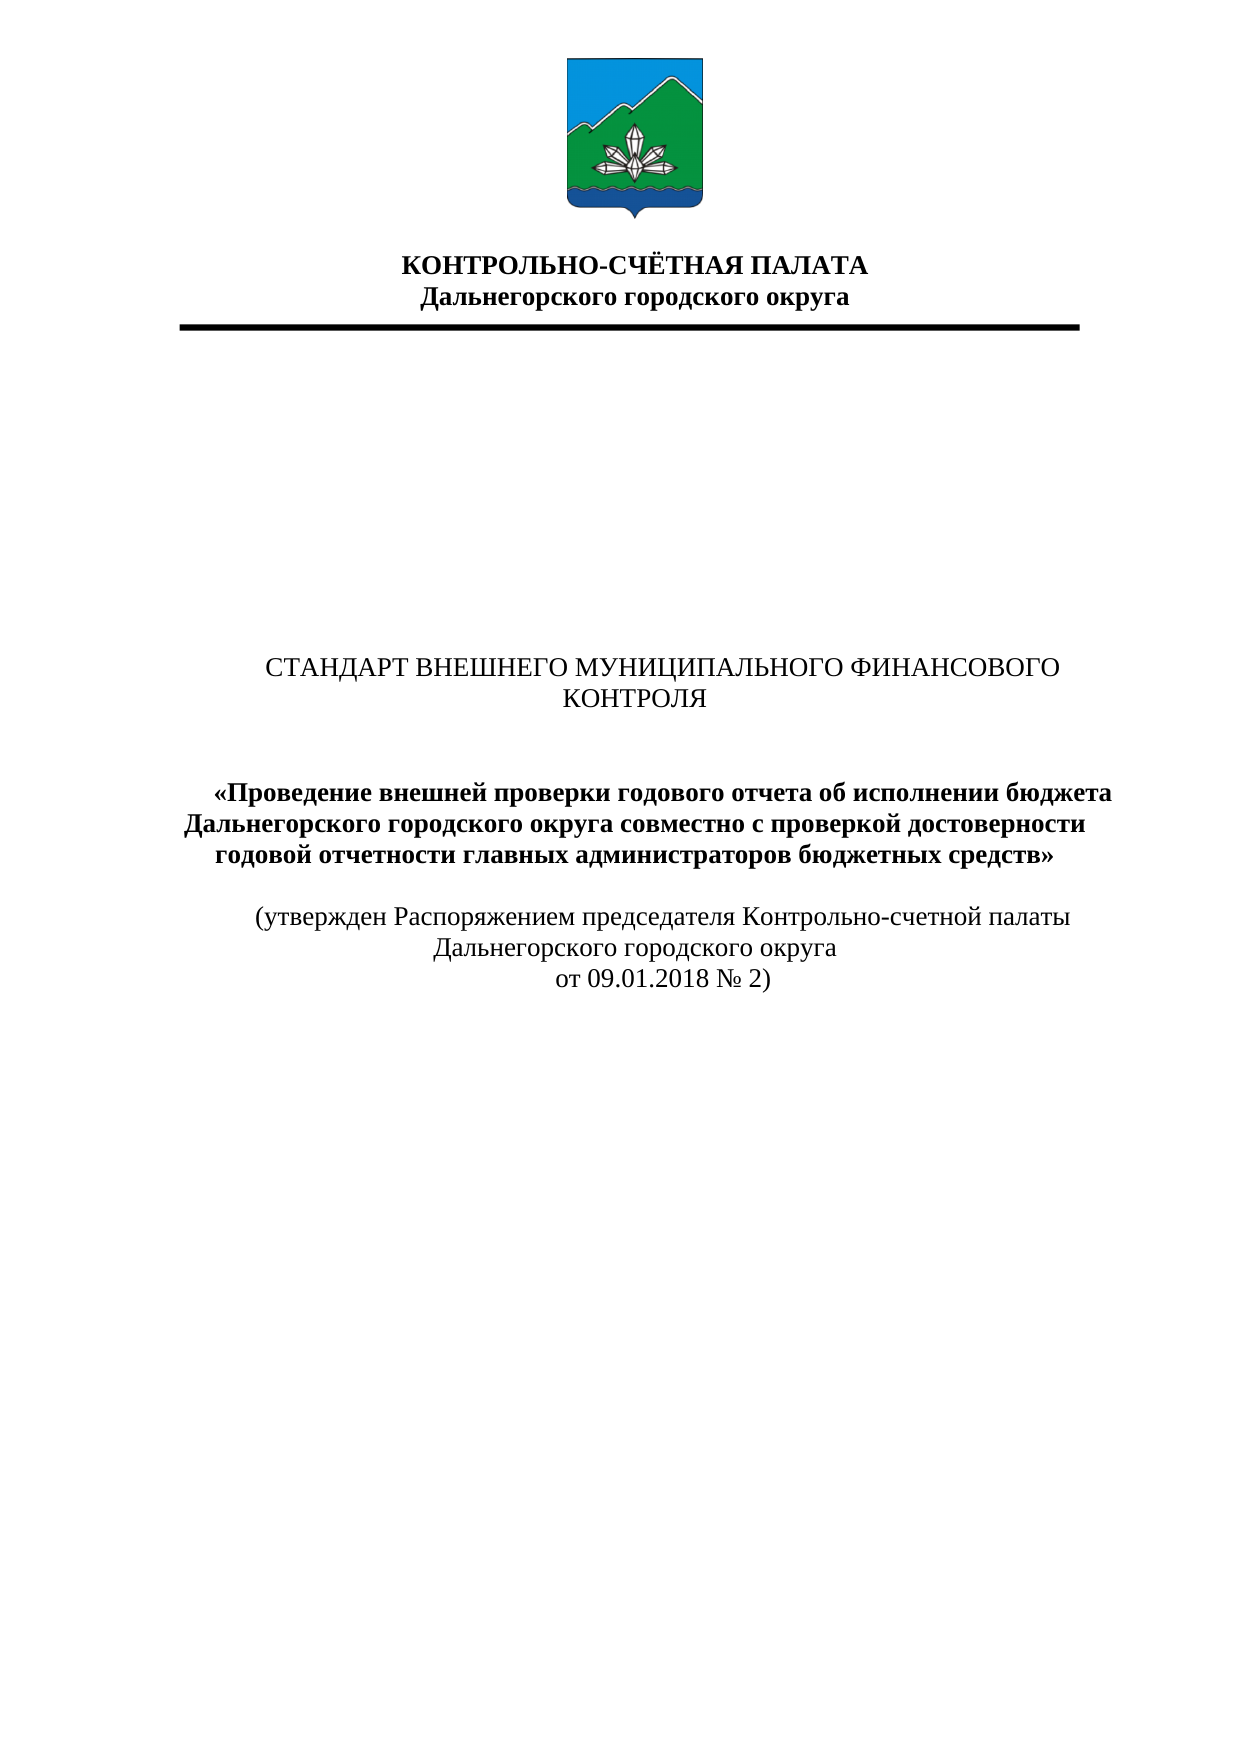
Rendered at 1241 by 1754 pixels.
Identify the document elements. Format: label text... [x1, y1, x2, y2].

text от 09.01.2018 № 2) [148, 962, 1122, 994]
text (утвержден Распоряжением председателя Контрольно-счетной палаты Дальнегорского городского округа [148, 900, 1122, 962]
picture [567, 77, 703, 219]
text «Проведение внешней проверки годового отчета об исполнении бюджета Дальнегорского городского округа совместно с проверкой достоверности годовой отчетности главных администраторов бюджетных средств» [148, 776, 1122, 869]
table_header КОНТРОЛЬНО-СЧЁТНАЯ ПАЛАТА Дальнегорского городского округа [157, 59, 1113, 343]
text СТАНДАРТ ВНЕШНЕГО МУНИЦИПАЛЬНОГО ФИНАНСОВОГО КОНТРОЛЯ [148, 651, 1122, 713]
